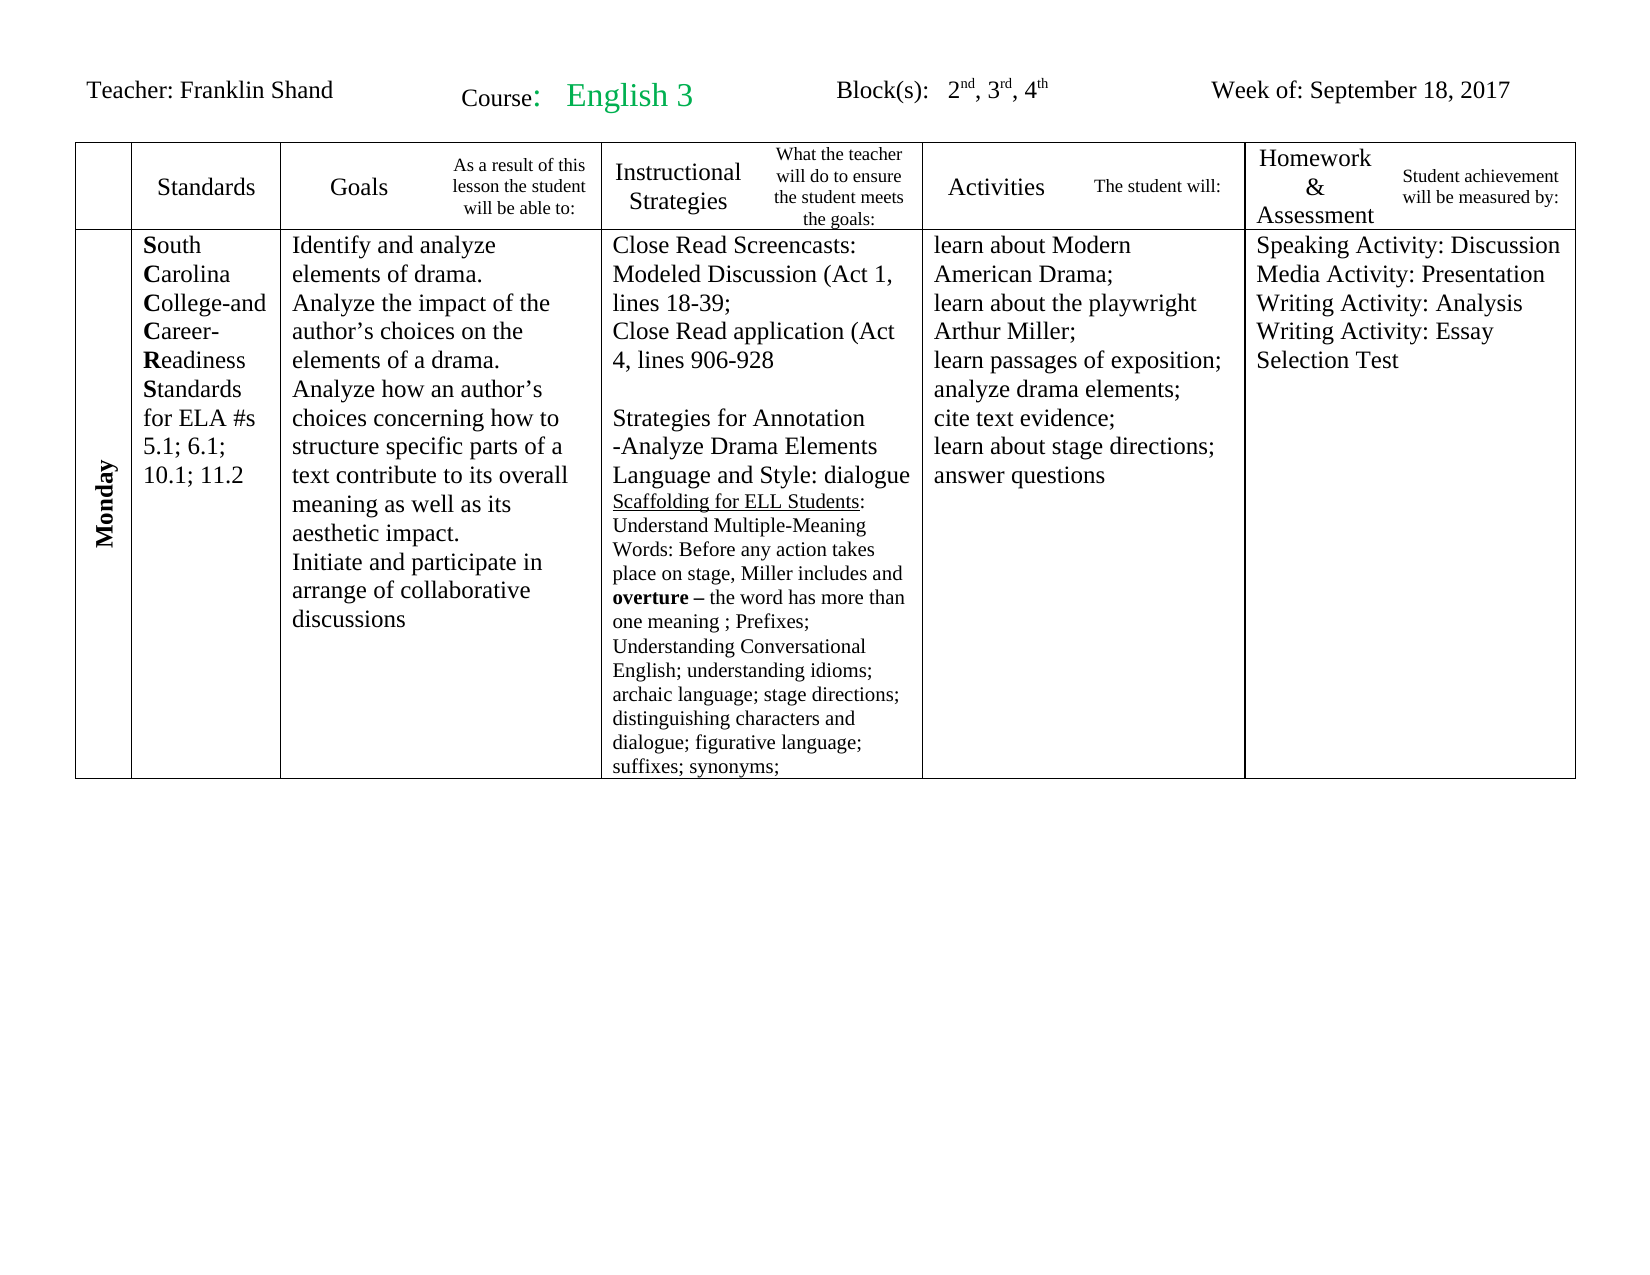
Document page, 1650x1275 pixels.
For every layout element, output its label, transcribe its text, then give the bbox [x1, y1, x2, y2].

table_header As a result of this lesson the student will be able to: [438, 143, 601, 229]
table_header Homework & Assessment [1246, 143, 1385, 229]
table_header Standards [132, 143, 280, 229]
table_cell South Carolina College-and Career-Readiness Standards for ELA #s 5.1; 6.1; 10.1; 11.2 [132, 230, 280, 778]
table_cell Identify and analyze elements of drama. Analyze the impact of the author’s choices on the elements of a drama. Analyze how an author’s choices concerning how to structure specific parts of a text contribute to its overall meaning as well as its aesthetic impact. Initiate and participate in arrange of collaborative discussions [281, 230, 601, 778]
table_header Week of: September 18, 2017 [1200, 75, 1574, 113]
table_header Instructional Strategies [602, 143, 755, 229]
table_cell learn about Modern American Drama; learn about the playwright Arthur Miller; learn passages of exposition; analyze drama elements; cite text evidence; learn about stage directions; answer questions [923, 230, 1244, 778]
table_header Student achievement will be measured by: [1385, 143, 1575, 229]
table_header Course: English 3 [450, 75, 825, 113]
table_header [76, 143, 131, 229]
table_header The student will: [1070, 143, 1244, 229]
table_cell Speaking Activity: Discussion Media Activity: Presentation Writing Activity: Analysis Writing Activity: Essay Selection Test [1246, 230, 1575, 778]
table_header Teacher: Franklin Shand [75, 75, 450, 113]
table_header What the teacher will do to ensure the student meets the goals: [755, 143, 922, 229]
table_header Activities [923, 143, 1070, 229]
table_header Block(s): 2nd, 3rd, 4th [825, 75, 1200, 113]
table_header Goals [281, 143, 437, 229]
table_cell Monday [76, 230, 131, 778]
table_cell Close Read Screencasts: Modeled Discussion (Act 1, lines 18-39; Close Read application (Act 4, lines 906-928 Strategies for Annotation -Analyze Drama Elements Language and Style: dialogue Scaffolding for ELL Students: Understand Multiple-Meaning Words: Before any action takes place on stage, Miller includes and overture – the word has more than one meaning ; Prefixes; Understanding Conversational English; understanding idioms; archaic language; stage directions; distinguishing characters and dialogue; figurative language; suffixes; synonyms; [602, 230, 922, 778]
